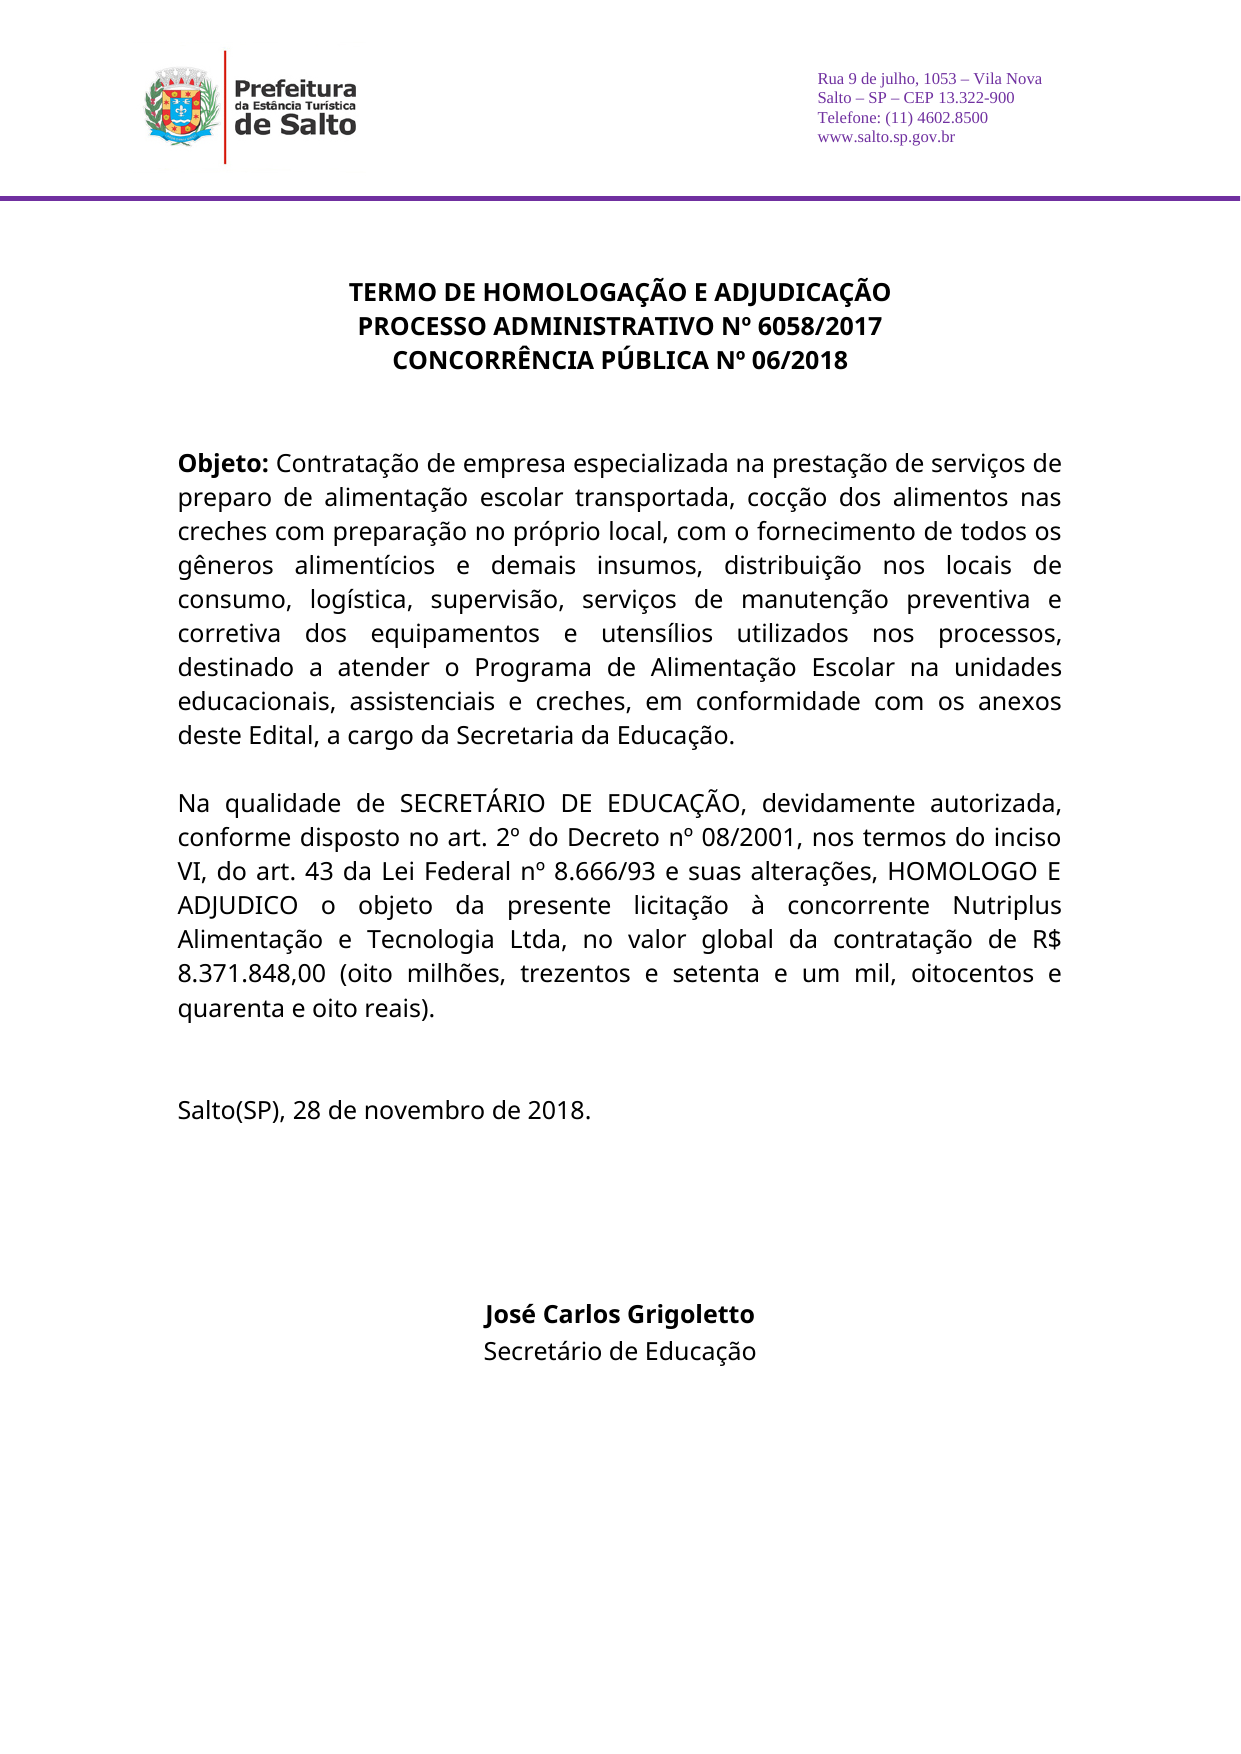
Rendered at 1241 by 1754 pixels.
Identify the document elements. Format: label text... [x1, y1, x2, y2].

text Na qualidade de SECRETÁRIO DE EDUCAÇÃO, devidamente autorizada, conforme disposto no art. 2º do Decreto nº 08/2001, nos termos do inciso VI, do art. 43 da Lei Federal nº 8.666/93 e suas alterações, HOMOLOGO E ADJUDICO o objeto da presente licitação à concorrente Nutriplus Alimentação e Tecnologia Ltda, no valor global da contratação de R$ 8.371.848,00 (oito milhões, trezentos e setenta e um mil, oitocentos e quarenta e oito reais). [177, 786, 1063, 1024]
text TERMO DE HOMOLOGAÇÃO E ADJUDICAÇÃO [177, 275, 1063, 309]
text PROCESSO ADMINISTRATIVO Nº 6058/2017 [177, 309, 1063, 343]
text Objeto: Contratação de empresa especializada na prestação de serviços de preparo de alimentação escolar transportada, cocção dos alimentos nas creches com preparação no próprio local, com o fornecimento de todos os gêneros alimentícios e demais insumos, distribuição nos locais de consumo, logística, supervisão, serviços de manutenção preventiva e corretiva dos equipamentos e utensílios utilizados nos processos, destinado a atender o Programa de Alimentação Escolar na unidades educacionais, assistenciais e creches, em conformidade com os anexos deste Edital, a cargo da Secretaria da Educação. [177, 445, 1063, 752]
text Salto(SP), 28 de novembro de 2018. [177, 1092, 1063, 1126]
text Secretário de Educação [177, 1333, 1063, 1368]
picture [126, 17, 376, 195]
text CONCORRÊNCIA PÚBLICA Nº 06/2018 [177, 343, 1063, 377]
text José Carlos Grigoletto [177, 1297, 1063, 1331]
